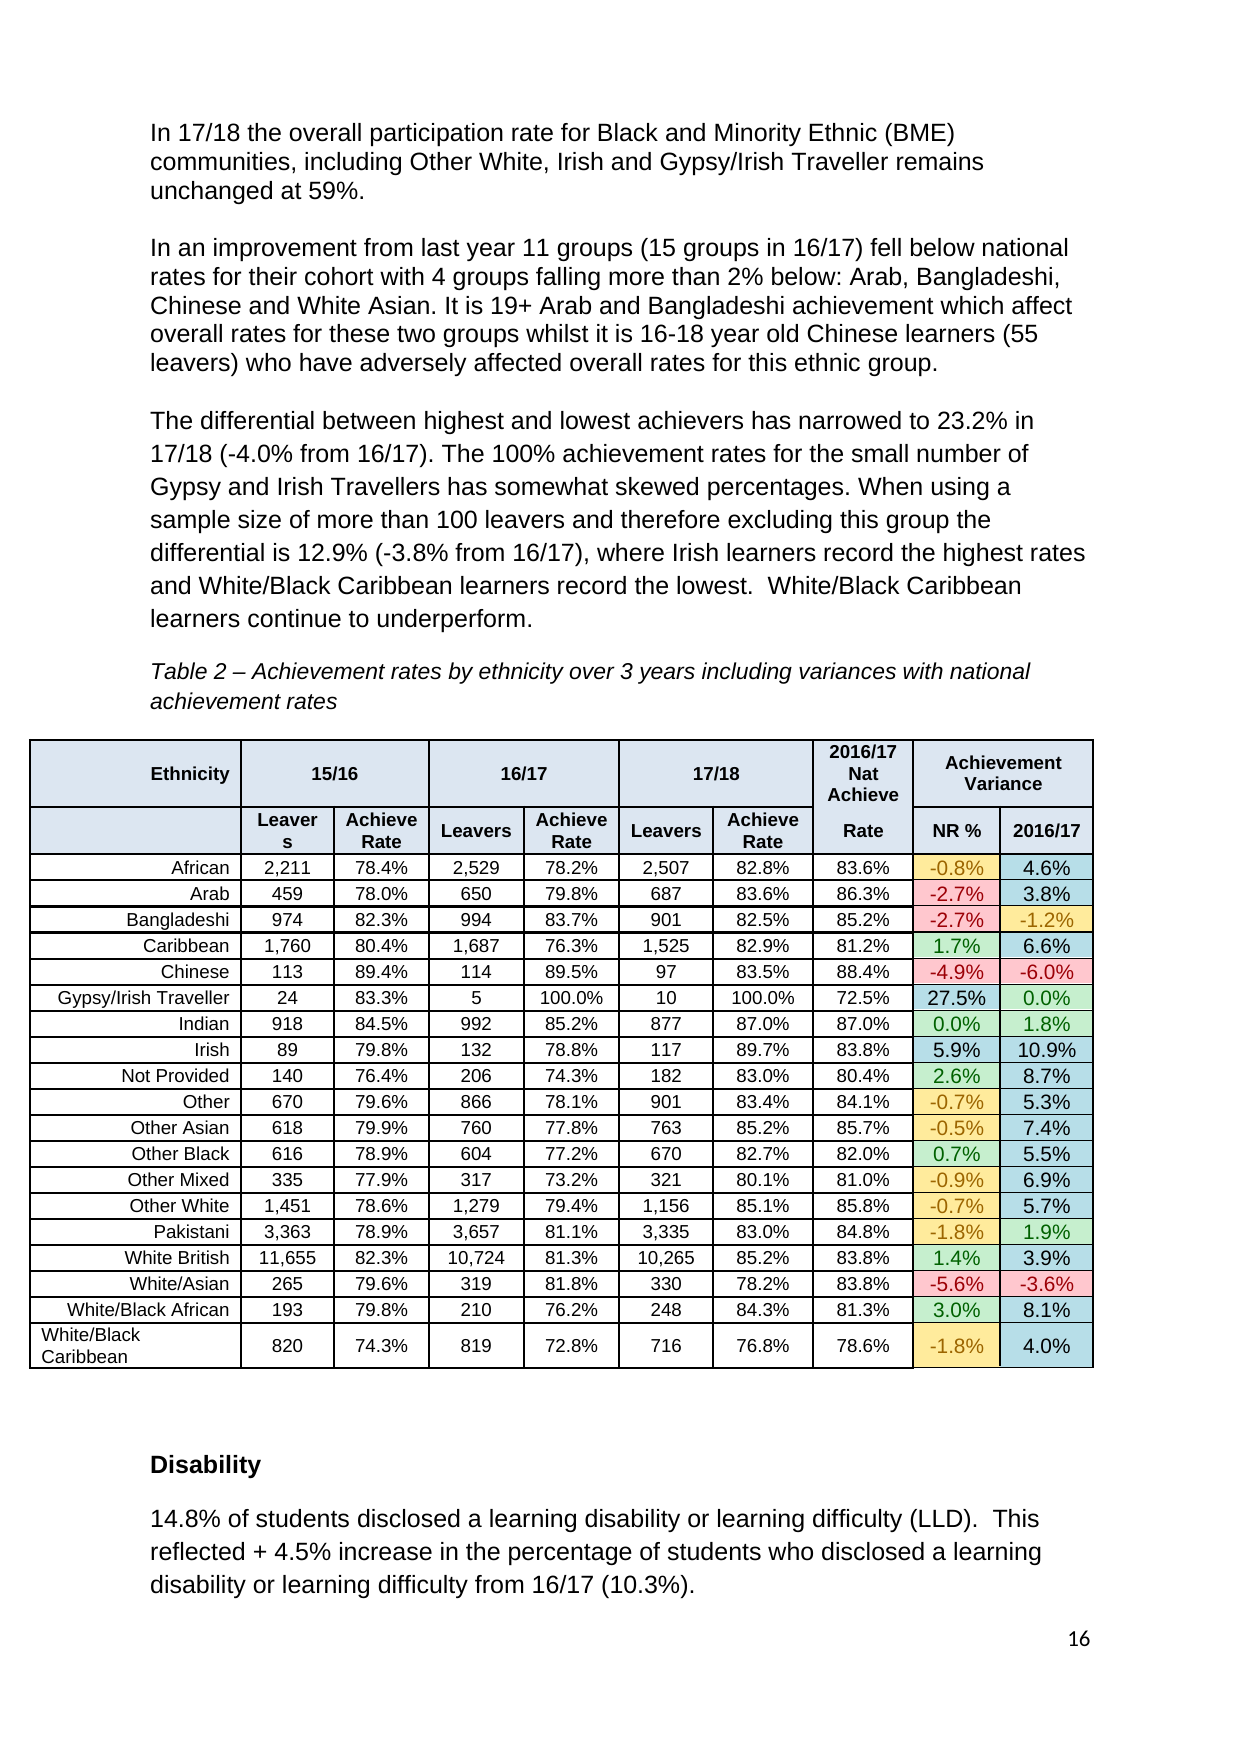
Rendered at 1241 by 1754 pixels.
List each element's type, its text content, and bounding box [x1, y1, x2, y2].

table_cell 7.4% [1001, 1115, 1092, 1140]
table_cell Gypsy/Irish Traveller [31, 986, 240, 1009]
table_cell 210 [430, 1298, 523, 1322]
table_header 2016/17 Nat Achieve [814, 741, 912, 806]
table_cell Achieve Rate [525, 808, 618, 853]
table_cell 335 [242, 1168, 333, 1192]
table_cell 76.2% [525, 1298, 618, 1322]
table_cell 83.6% [814, 855, 912, 879]
text 14.8% of students disclosed a learning disability or learning difficulty (LLD). This reflected + 4.5% increase in the percentage of students who disclosed a learning disability or learning difficulty from 16/17 (10.3%). [150, 1504, 1090, 1599]
table_cell 193 [242, 1298, 333, 1322]
table_cell 78.2% [714, 1272, 812, 1296]
table_cell 8.1% [1001, 1297, 1092, 1322]
table_cell 87.0% [814, 1012, 912, 1036]
table_cell 83.0% [714, 1220, 812, 1244]
table_cell 82.8% [714, 855, 812, 879]
table_cell 3,363 [242, 1220, 333, 1244]
table_cell 78.1% [525, 1090, 618, 1114]
table_header 15/16 [242, 741, 428, 806]
table_cell White British [31, 1246, 240, 1270]
table_cell 79.6% [335, 1272, 428, 1296]
table_cell African [31, 855, 240, 879]
table_cell 79.6% [335, 1090, 428, 1114]
table_cell 78.6% [335, 1194, 428, 1218]
table_cell -0.7% [914, 1089, 999, 1114]
table_cell Irish [31, 1038, 240, 1062]
table_cell 79.9% [335, 1116, 428, 1140]
table_cell -6.0% [1001, 959, 1092, 983]
table_cell 73.2% [525, 1168, 618, 1192]
table_cell 117 [620, 1038, 712, 1062]
table_cell 89 [242, 1038, 333, 1062]
table_cell 5 [430, 986, 523, 1009]
table_cell 100.0% [714, 986, 812, 1009]
table_cell 85.1% [714, 1194, 812, 1218]
table_cell 132 [430, 1038, 523, 1062]
table_cell 760 [430, 1116, 523, 1140]
table_cell 670 [242, 1090, 333, 1114]
table_cell 82.5% [714, 908, 812, 931]
table_cell 5.5% [1001, 1141, 1092, 1166]
table_cell 85.2% [714, 1246, 812, 1270]
table_cell Arab [31, 881, 240, 905]
table_cell Pakistani [31, 1220, 240, 1244]
table_cell Other Mixed [31, 1168, 240, 1192]
table_cell 97 [620, 960, 712, 983]
table_cell 1,156 [620, 1194, 712, 1218]
table_cell 85.8% [814, 1194, 912, 1218]
table_header Achievement Variance [914, 741, 1092, 806]
table_cell 618 [242, 1116, 333, 1140]
table_cell -0.8% [914, 855, 999, 879]
table_cell 81.3% [814, 1298, 912, 1322]
table_cell 10,265 [620, 1246, 712, 1270]
table_cell 76.8% [714, 1324, 812, 1367]
table_cell 77.2% [525, 1142, 618, 1166]
table_cell 3.9% [1001, 1245, 1092, 1270]
table_cell 80.4% [814, 1064, 912, 1088]
table_cell Not Provided [31, 1064, 240, 1088]
table_cell 820 [242, 1324, 333, 1367]
table_cell 321 [620, 1168, 712, 1192]
table_cell 85.2% [525, 1012, 618, 1036]
table_cell 1,525 [620, 934, 712, 957]
table_cell 5.9% [914, 1037, 999, 1062]
table_cell 89.5% [525, 960, 618, 983]
table_cell 317 [430, 1168, 523, 1192]
table_cell 2.6% [914, 1063, 999, 1088]
table_cell 6.6% [1001, 933, 1092, 957]
table_cell 994 [430, 908, 523, 931]
table_cell 992 [430, 1012, 523, 1036]
table_cell 85.2% [814, 908, 912, 931]
table_cell 82.3% [335, 908, 428, 931]
table_cell 1,687 [430, 934, 523, 957]
table_cell -1.8% [914, 1219, 999, 1244]
table_cell -5.6% [914, 1271, 999, 1296]
table_cell NR % [914, 808, 999, 853]
table_cell 1,279 [430, 1194, 523, 1218]
table_cell 3.8% [1001, 880, 1092, 905]
text Disability [150, 1450, 1090, 1479]
table_cell 27.5% [914, 985, 999, 1009]
table_cell 81.0% [814, 1168, 912, 1192]
table_cell -3.6% [1001, 1271, 1092, 1296]
table_cell 83.8% [814, 1272, 912, 1296]
table_cell 81.1% [525, 1220, 618, 1244]
table_cell 83.4% [714, 1090, 812, 1114]
table_cell 4.6% [1001, 855, 1092, 879]
table_header 17/18 [620, 741, 812, 806]
table_cell 901 [620, 908, 712, 931]
table_cell 10.9% [1001, 1037, 1092, 1062]
table_cell 877 [620, 1012, 712, 1036]
table_cell Achieve Rate [335, 808, 428, 853]
table_cell 79.8% [335, 1038, 428, 1062]
table_cell 86.3% [814, 881, 912, 905]
table_header Ethnicity [31, 741, 240, 806]
table_cell 83.8% [814, 1246, 912, 1270]
table_cell 89.7% [714, 1038, 812, 1062]
table_cell 8.7% [1001, 1063, 1092, 1088]
table_cell 82.7% [714, 1142, 812, 1166]
table_cell [31, 808, 240, 853]
table_cell 763 [620, 1116, 712, 1140]
table_cell 1.8% [1001, 1011, 1092, 1036]
table_cell 0.0% [914, 1011, 999, 1036]
table_cell 81.8% [525, 1272, 618, 1296]
table_cell 79.4% [525, 1194, 618, 1218]
table_cell 10,724 [430, 1246, 523, 1270]
table_cell 206 [430, 1064, 523, 1088]
table_cell Bangladeshi [31, 908, 240, 931]
table_cell 82.0% [814, 1142, 912, 1166]
table_cell Leavers [620, 808, 712, 853]
table_cell 459 [242, 881, 333, 905]
table_cell Other Black [31, 1142, 240, 1166]
table_cell 78.8% [525, 1038, 618, 1062]
table_cell 1.4% [914, 1245, 999, 1270]
table_cell 687 [620, 881, 712, 905]
table_cell 0.0% [1001, 985, 1092, 1009]
text In an improvement from last year 11 groups (15 groups in 16/17) fell below national rates for their cohort with 4 groups falling more than 2% below: Arab, Bangladeshi, Chinese and White Asian. It is 19+ Arab and Bangladeshi achievement which affect overall rates for these two groups whilst it is 16-18 year old Chinese learners (55 leavers) who have adversely affected overall rates for this ethnic group. [150, 233, 1090, 377]
table_cell 100.0% [525, 986, 618, 1009]
table_cell White/Black Caribbean [31, 1324, 240, 1367]
table_cell 650 [430, 881, 523, 905]
table_cell 1,451 [242, 1194, 333, 1218]
table_cell Leavers [430, 808, 523, 853]
table_cell 87.0% [714, 1012, 812, 1036]
table_cell 5.3% [1001, 1089, 1092, 1114]
table_cell 83.5% [714, 960, 812, 983]
table_cell Indian [31, 1012, 240, 1036]
table_cell 82.3% [335, 1246, 428, 1270]
table_cell 2,529 [430, 855, 523, 879]
table_cell 80.4% [335, 934, 428, 957]
table_cell 72.5% [814, 986, 912, 1009]
table_cell 140 [242, 1064, 333, 1088]
table_cell 265 [242, 1272, 333, 1296]
table_cell 79.8% [525, 881, 618, 905]
table_cell 83.6% [714, 881, 812, 905]
table_cell 78.0% [335, 881, 428, 905]
table_cell -0.5% [914, 1115, 999, 1140]
table_cell -2.7% [914, 906, 999, 931]
table_header 16/17 [430, 741, 618, 806]
table_cell 74.3% [335, 1324, 428, 1367]
table_cell 1.7% [914, 933, 999, 957]
table_cell 84.3% [714, 1298, 812, 1322]
table_cell 819 [430, 1324, 523, 1367]
table_cell 77.8% [525, 1116, 618, 1140]
table_cell 3,657 [430, 1220, 523, 1244]
table_cell Other [31, 1090, 240, 1114]
table_cell -0.7% [914, 1193, 999, 1218]
table_cell 81.3% [525, 1246, 618, 1270]
table_cell 74.3% [525, 1064, 618, 1088]
table_cell 24 [242, 986, 333, 1009]
table_cell 330 [620, 1272, 712, 1296]
table_cell Achieve Rate [714, 808, 812, 853]
table_cell 10 [620, 986, 712, 1009]
table_cell 604 [430, 1142, 523, 1166]
table_cell 6.9% [1001, 1167, 1092, 1192]
table_cell 4.0% [1000, 1323, 1092, 1367]
table_cell 114 [430, 960, 523, 983]
table_cell 5.7% [1001, 1193, 1092, 1218]
table_cell 182 [620, 1064, 712, 1088]
table_cell Caribbean [31, 934, 240, 957]
table_cell 78.9% [335, 1142, 428, 1166]
table_cell Rate [814, 806, 912, 853]
table_cell 85.7% [814, 1116, 912, 1140]
table_cell 76.4% [335, 1064, 428, 1088]
table_cell 918 [242, 1012, 333, 1036]
table_cell 974 [242, 908, 333, 931]
table_cell 716 [620, 1324, 712, 1367]
table_cell 616 [242, 1142, 333, 1166]
table_cell 72.8% [525, 1324, 618, 1367]
table_cell 78.9% [335, 1220, 428, 1244]
table_cell 901 [620, 1090, 712, 1114]
table_cell -1.8% [914, 1323, 1000, 1367]
table_cell 78.4% [335, 855, 428, 879]
table_cell 2016/17 [1001, 808, 1092, 853]
table_cell 85.2% [714, 1116, 812, 1140]
table_cell 3.0% [914, 1297, 999, 1322]
table_cell 248 [620, 1298, 712, 1322]
table_cell 82.9% [714, 934, 812, 957]
table_cell 83.3% [335, 986, 428, 1009]
table_cell 81.2% [814, 934, 912, 957]
table_cell 80.1% [714, 1168, 812, 1192]
table_cell 83.0% [714, 1064, 812, 1088]
text Table 2 – Achievement rates by ethnicity over 3 years including variances with national achievement rates [150, 658, 1090, 714]
table_cell Leavers [242, 808, 333, 853]
table_cell 84.1% [814, 1090, 912, 1114]
table_cell 319 [430, 1272, 523, 1296]
table_cell 78.2% [525, 855, 618, 879]
text The differential between highest and lowest achievers has narrowed to 23.2% in 17/18 (-4.0% from 16/17). The 100% achievement rates for the small number of Gypsy and Irish Travellers has somewhat skewed percentages. When using a sample size of more than 100 leavers and therefore excluding this group the differential is 12.9% (-3.8% from 16/17), where Irish learners record the highest rates and White/Black Caribbean learners record the lowest. White/Black Caribbean learners continue to underperform. [150, 406, 1090, 632]
table_cell 77.9% [335, 1168, 428, 1192]
table_cell 79.8% [335, 1298, 428, 1322]
table_cell Chinese [31, 960, 240, 983]
table_cell 113 [242, 960, 333, 983]
table_cell 3,335 [620, 1220, 712, 1244]
table_cell 670 [620, 1142, 712, 1166]
table_cell 83.8% [814, 1038, 912, 1062]
table_cell 84.8% [814, 1220, 912, 1244]
table_cell 84.5% [335, 1012, 428, 1036]
table_cell Other White [31, 1194, 240, 1218]
table_cell 1,760 [242, 934, 333, 957]
table_cell White/Asian [31, 1272, 240, 1296]
table_cell -4.9% [914, 959, 999, 983]
table_cell 2,211 [242, 855, 333, 879]
table_cell -2.7% [914, 880, 999, 905]
table_cell 83.7% [525, 908, 618, 931]
table_cell 1.9% [1001, 1219, 1092, 1244]
table_cell 2,507 [620, 855, 712, 879]
table_cell 88.4% [814, 960, 912, 983]
table_cell 89.4% [335, 960, 428, 983]
table_cell White/Black African [31, 1298, 240, 1322]
table_cell -0.9% [914, 1167, 999, 1192]
subtitle In 17/18 the overall participation rate for Black and Minority Ethnic (BME) communities, including Other White, Irish and Gypsy/Irish Traveller remains unchanged at 59%. [150, 118, 1090, 204]
table_cell Other Asian [31, 1116, 240, 1140]
table_cell 78.6% [814, 1324, 912, 1367]
table_cell -1.2% [1001, 906, 1092, 931]
table_cell 76.3% [525, 934, 618, 957]
table_cell 866 [430, 1090, 523, 1114]
table_cell 0.7% [914, 1141, 999, 1166]
table_cell 11,655 [242, 1246, 333, 1270]
